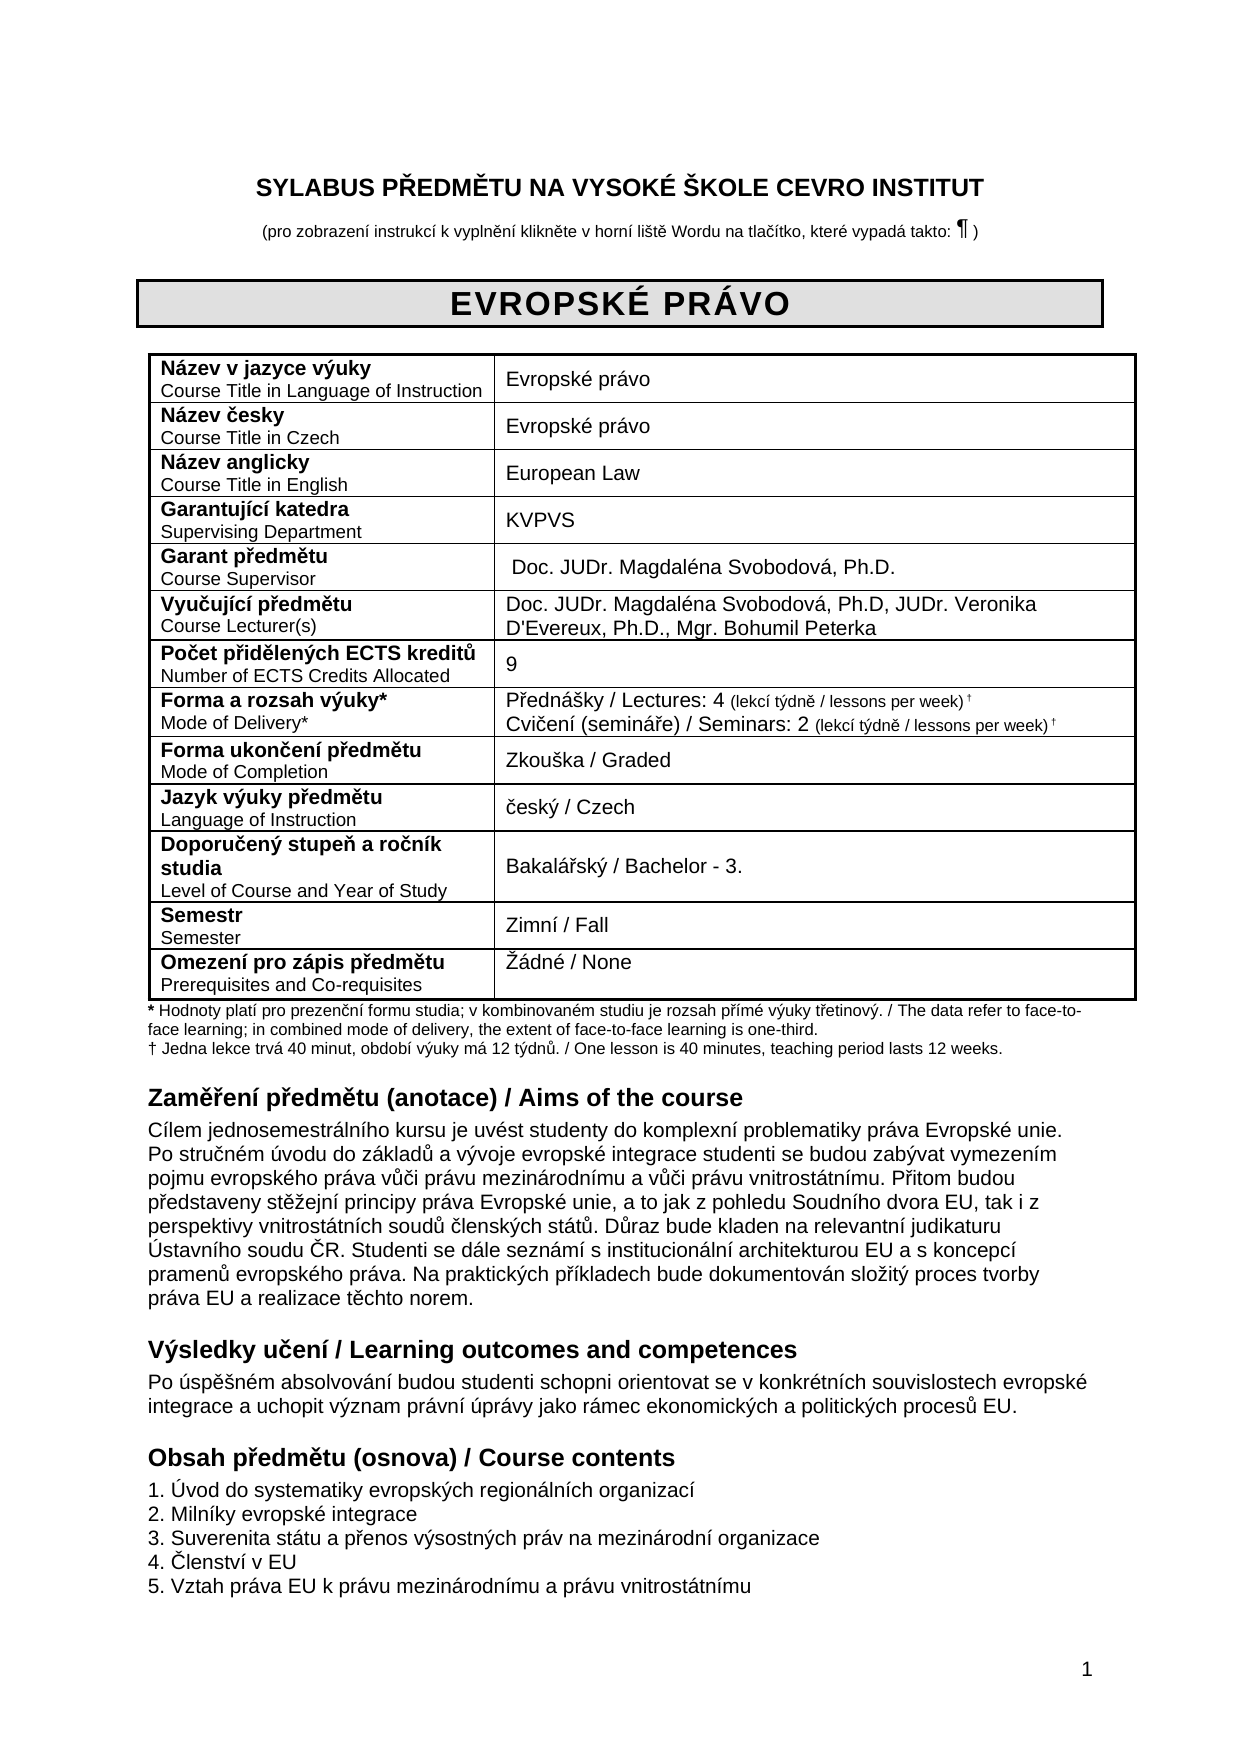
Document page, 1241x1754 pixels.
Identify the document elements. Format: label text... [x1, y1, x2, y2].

table_cell Název anglicky Course Title in English [151, 450, 494, 496]
table_cell Pokud Váš předmět navazuje na nějaký jiný, nebo pokud musí být studován současně s nějakým jiným, napište jej sem. (Nutnost studovat předmět až po nějakém jiném pište do prvního řádku, nutnost studovat předmět současně s jiným pište do druhého řádku.) [495, 950, 1134, 998]
table_cell Omezení pro zápis předmětu Prerequisites and Co-requisites [151, 950, 494, 998]
table_cell Vyberte z rozbalovacího seznamu. [495, 903, 1134, 948]
text 1. Úvod do systematiky evropských regionálních organizací [148, 1478, 1093, 1502]
table_cell Vyučující předmětu Course Lecturer(s) [151, 591, 494, 639]
table_cell Jazyk výuky předmětu Language of Instruction [151, 785, 494, 830]
text 2. Milníky evropské integrace [148, 1502, 1093, 1526]
table_cell KVPVS Vyplňte prosím celý název katedry. [495, 497, 1134, 543]
table_cell 9 Nevyplňujte, vyplní se automaticky dle studijní zátěže. [495, 641, 1134, 686]
text Sylabus předmětu na vysoké škole CEVRO Institut [148, 173, 1093, 201]
table_cell Forma a rozsah výuky* Mode of Delivery* [151, 688, 494, 736]
table_cell European Law [495, 450, 1134, 496]
table_cell Garantující katedra Supervising Department [151, 497, 494, 543]
text Výsledky učení / Learning outcomes and competences [148, 1335, 1093, 1364]
table_cell Doc. JUDr. Magdaléna Svobodová, Ph.D. Nejlépe autor či vyučující. [495, 544, 1134, 590]
text Po úspěšném absolvování budou studenti schopni orientovat se v konkrétních souvislostech evropské integrace a uchopit význam právní úprávy jako rámec ekonomických a politických procesů EU. [148, 1370, 1093, 1418]
table_header Evropské právo Tento název se ukazuje v informačním systému školy [495, 356, 1134, 401]
table_cell Vyberte z rozbalovacího seznamu. [495, 737, 1134, 783]
table_cell Doporučený stupeň a ročník studia Level of Course and Year of Study [151, 832, 494, 901]
table_cell Přednášky / Lectures: 4 (lekcí týdně / lessons per week) † Cvičení (semináře) / Seminars: 2 (lekcí týdně / lessons per week) † Jednou lekcí se myslí 40 minut. (U obvyklé 80minutové výuky tedy doplňte číslici 2.) [495, 688, 1134, 736]
table_cell Evropské právo [495, 403, 1134, 448]
text 3. Suverenita státu a přenos výsostných práv na mezinárodní organizace [148, 1526, 1093, 1550]
table_cell Doc. JUDr. Magdaléna Svobodová, Ph.D, JUDr. Veronika D'Evereux, Ph.D., Mgr. Bohumil Peterka Uveďte všechny vyučující [495, 591, 1134, 639]
table_cell Počet přidělených ECTS kreditů Number of ECTS Credits Allocated [151, 641, 494, 686]
table_cell Název česky Course Title in Czech [151, 403, 494, 448]
text Cílem jednosemestrálního kursu je uvést studenty do komplexní problematiky práva Evropské unie. Po stručném úvodu do základů a vývoje evropské integrace studenti se budou zabývat vymezením pojmu evropského práva vůči právu mezinárodnímu a vůči právu vnitrostátnímu. Přitom budou představeny stěžejní principy práva Evropské unie, a to jak z pohledu Soudního dvora EU, tak i z perspektivy vnitrostátních soudů členských států. Důraz bude kladen na relevantní judikaturu Ústavního soudu ČR. Studenti se dále seznámí s institucionální architekturou EU a s koncepcí pramenů evropského práva. Na praktických příkladech bude dokumentován složitý proces tvorby práva EU a realizace těchto norem. [148, 1118, 1093, 1310]
text 4. Členství v EU [148, 1550, 1093, 1574]
table_cell Vyberte z rozbalovacího seznamu. [495, 785, 1134, 830]
table_header Název v jazyce výuky Course Title in Language of Instruction [151, 356, 494, 401]
text * Hodnoty platí pro prezenční formu studia; v kombinovaném studiu je rozsah přímé výuky třetinový. / The data refer to face-to-face learning; in combined mode of delivery, the extent of face-to-face learning is one-third. [148, 1001, 1093, 1039]
table_cell Semestr Semester [151, 903, 494, 948]
text (pro zobrazení instrukcí k vyplnění klikněte v horní liště Wordu na tlačítko, které vypadá takto: ¶ ) [148, 214, 1093, 242]
text † Jedna lekce trvá 40 minut, období výuky má 12 týdnů. / One lesson is 40 minutes, teaching period lasts 12 weeks. [148, 1039, 1093, 1058]
text Obsah předmětu (osnova) / Course contents [148, 1443, 1093, 1472]
table_cell Forma ukončení předmětu Mode of Completion [151, 737, 494, 783]
subtitle EVROPSKÉ PRÁVO [139, 282, 1101, 325]
table_cell Vyberte z rozbalovacího seznamu. [495, 832, 1134, 901]
text 5. Vztah práva EU k právu mezinárodnímu a právu vnitrostátnímu [148, 1574, 1093, 1598]
table_cell Garant předmětu Course Supervisor [151, 544, 494, 590]
text Zaměření předmětu (anotace) / Aims of the course [148, 1083, 1093, 1112]
